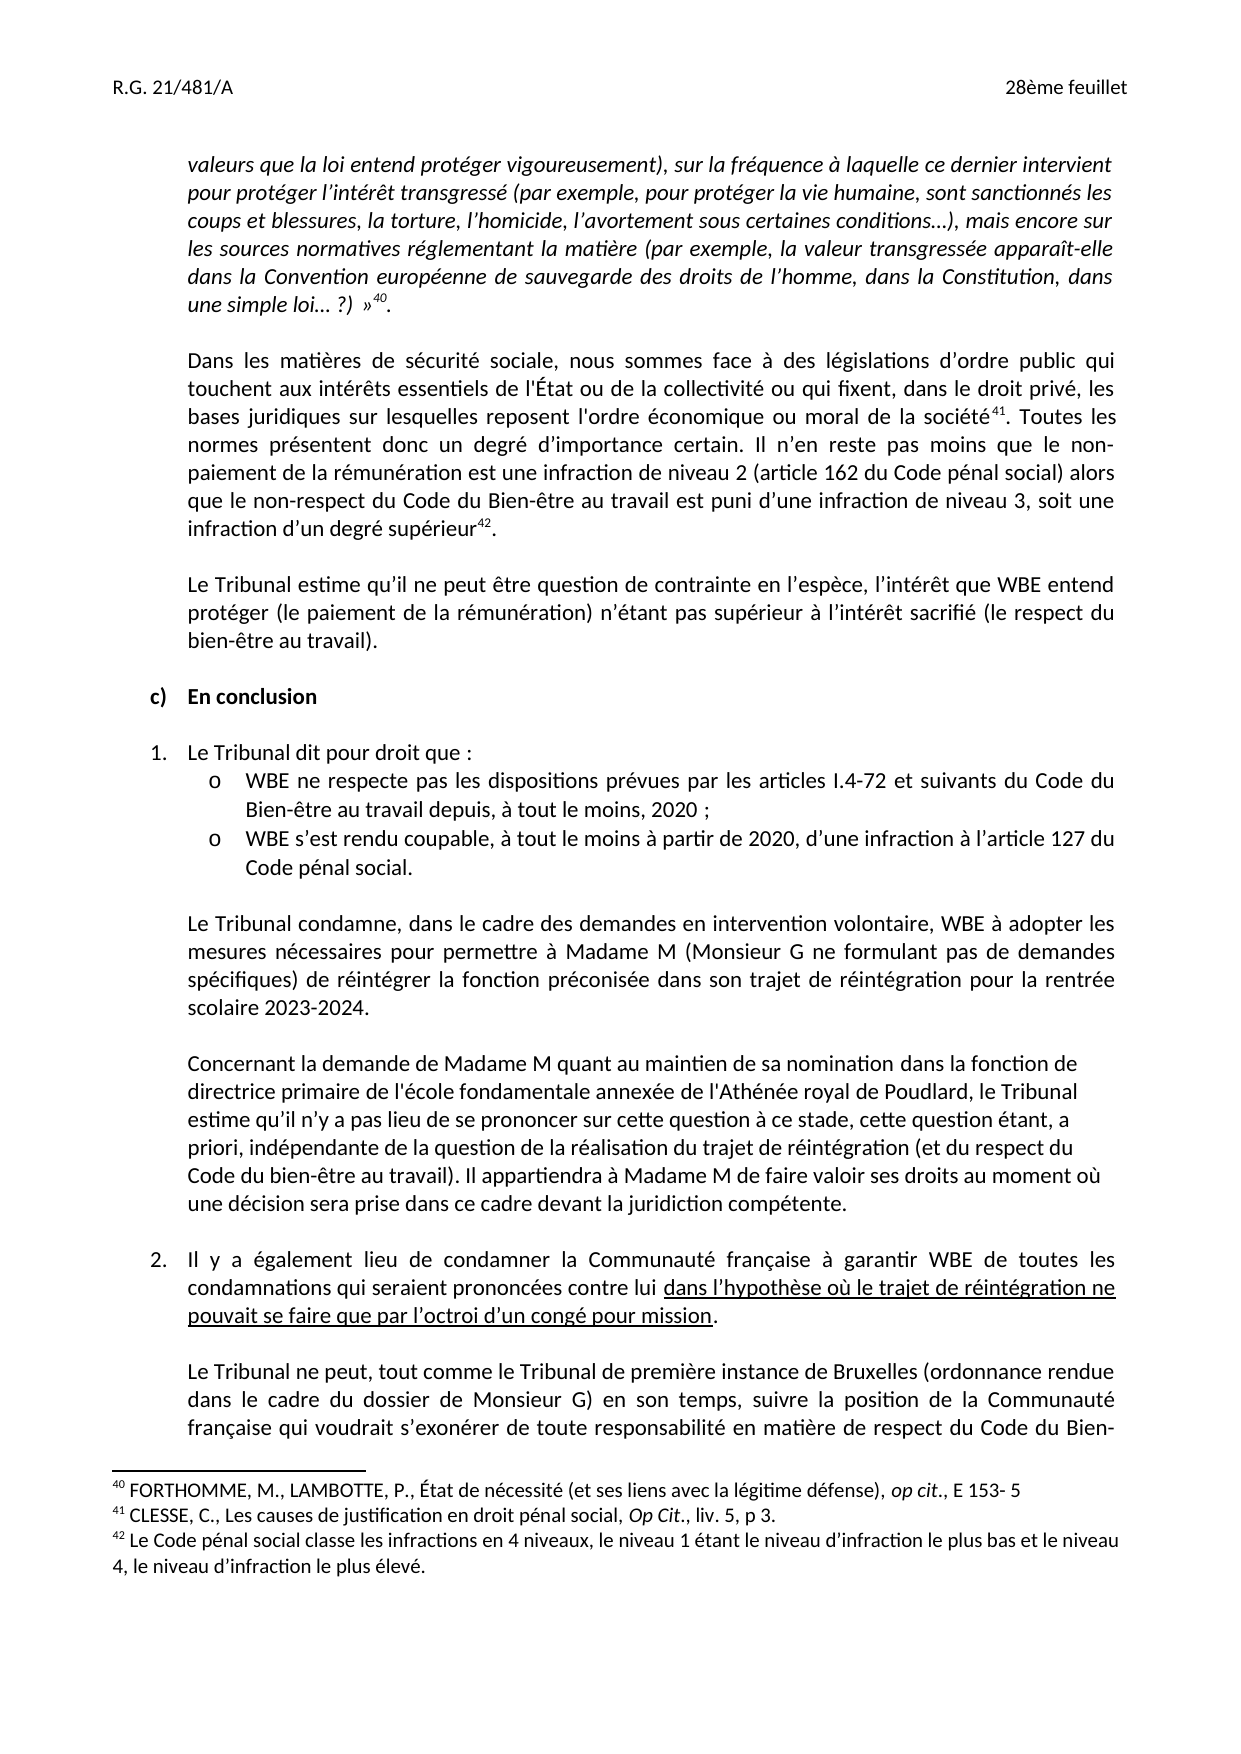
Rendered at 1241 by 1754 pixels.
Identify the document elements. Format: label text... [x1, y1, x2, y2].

list Le Tribunal dit pour droit que : [150, 738, 1117, 766]
list WBE s’est rendu coupable, à tout le moins à partir de 2020, d’une infraction à l’article 127 du Code pénal social. [208, 824, 1117, 881]
text Le Tribunal estime qu’il ne peut être question de contrainte en l’espèce, l’intérêt que WBE entend protéger (le paiement de la rémunération) n’étant pas supérieur à l’intérêt sacrifié (le respect du bien-être au travail). [187, 570, 1117, 654]
list Il y a également lieu de condamner la Communauté française à garantir WBE de toutes les condamnations qui seraient prononcées contre lui dans l’hypothèse où le trajet de réintégration ne pouvait se faire que par l’octroi d’un congé pour mission. [150, 1245, 1117, 1329]
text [187, 150, 1117, 318]
list En conclusion [150, 682, 1117, 710]
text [187, 1357, 1117, 1441]
text Concernant la demande de Madame M quant au maintien de sa nomination dans la fonction de directrice primaire de l'école fondamentale annexée de l'Athénée royal de Poudlard, le Tribunal estime qu’il n’y a pas lieu de se prononcer sur cette question à ce stade, cette question étant, a priori, indépendante de la question de la réalisation du trajet de réintégration (et du respect du Code du bien-être au travail). Il appartiendra à Madame M de faire valoir ses droits au moment où une décision sera prise dans ce cadre devant la juridiction compétente. [187, 1049, 1117, 1217]
text Le Tribunal condamne, dans le cadre des demandes en intervention volontaire, WBE à adopter les mesures nécessaires pour permettre à Madame M (Monsieur G ne formulant pas de demandes spécifiques) de réintégrer la fonction préconisée dans son trajet de réintégration pour la rentrée scolaire 2023-2024. [187, 909, 1117, 1021]
text Dans les matières de sécurité sociale, nous sommes face à des législations d’ordre public qui touchent aux intérêts essentiels de l'État ou de la collectivité ou qui fixent, dans le droit privé, les bases juridiques sur lesquelles reposent l'ordre économique ou moral de la société. Toutes les normes présentent donc un degré d’importance certain. Il n’en reste pas moins que le non-paiement de la rémunération est une infraction de niveau 2 (article 162 du Code pénal social) alors que le non-respect du Code du Bien-être au travail est puni d’une infraction de niveau 3, soit une infraction d’un degré supérieur. [187, 346, 1117, 542]
list WBE ne respecte pas les dispositions prévues par les articles I.4-72 et suivants du Code du Bien-être au travail depuis, à tout le moins, 2020 ; [208, 766, 1117, 824]
